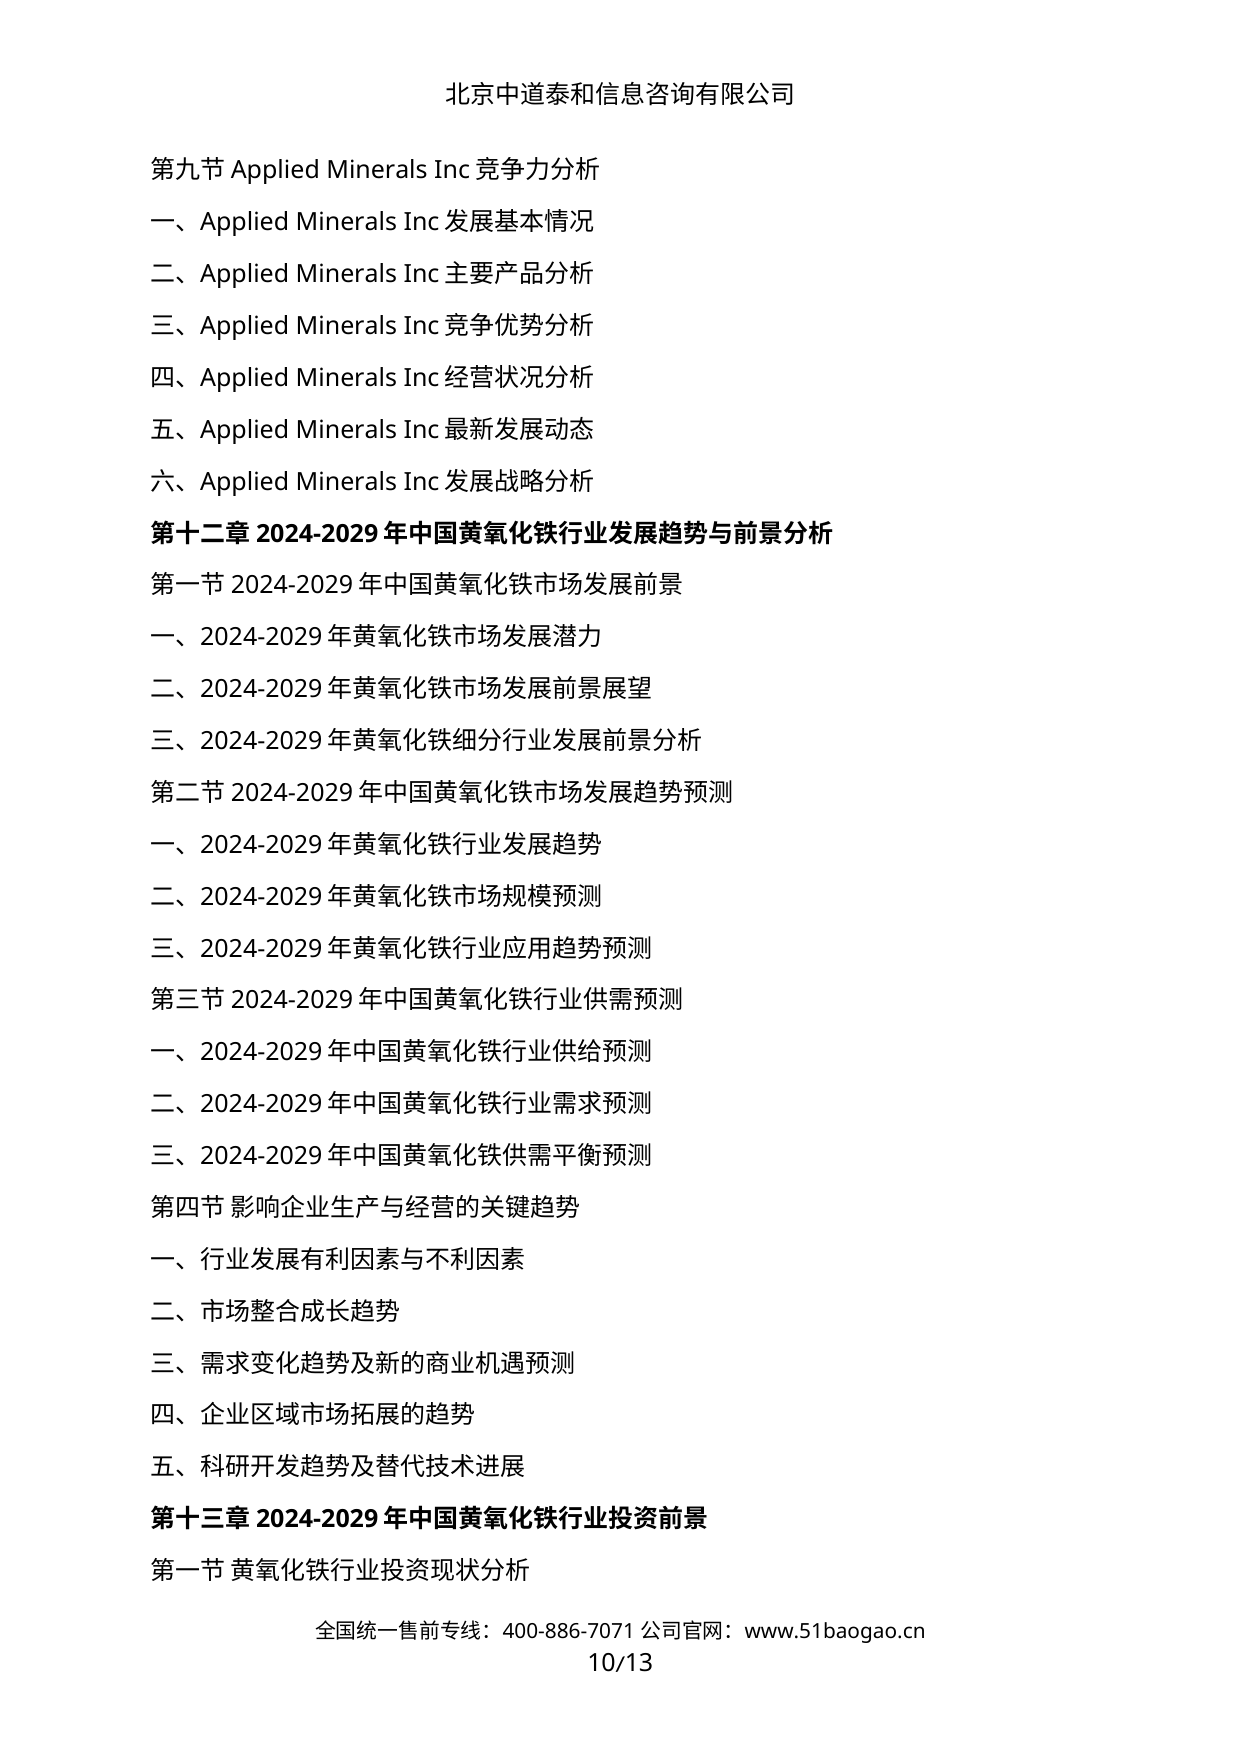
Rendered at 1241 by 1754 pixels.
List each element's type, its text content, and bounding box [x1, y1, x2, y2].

text 第三节 2024-2029年中国黄氧化铁行业供需预测 [150, 980, 1090, 1016]
text 四、企业区域市场拓展的趋势 [150, 1395, 1090, 1431]
text 六、Applied Minerals Inc发展战略分析 [150, 461, 1090, 497]
text 二、2024-2029年黄氧化铁市场发展前景展望 [150, 669, 1090, 705]
text 四、Applied Minerals Inc经营状况分析 [150, 357, 1090, 394]
text 三、需求变化趋势及新的商业机遇预测 [150, 1343, 1090, 1379]
text 一、2024-2029年黄氧化铁行业发展趋势 [150, 824, 1090, 861]
text 三、Applied Minerals Inc竞争优势分析 [150, 306, 1090, 342]
text 第二节 2024-2029年中国黄氧化铁市场发展趋势预测 [150, 772, 1090, 809]
text 第十二章 2024-2029年中国黄氧化铁行业发展趋势与前景分析 [150, 513, 1090, 549]
text 第九节 Applied Minerals Inc竞争力分析 [150, 150, 1090, 186]
text 五、Applied Minerals Inc最新发展动态 [150, 409, 1090, 446]
text 二、Applied Minerals Inc主要产品分析 [150, 254, 1090, 290]
text 第十三章 2024-2029年中国黄氧化铁行业投资前景 [150, 1499, 1090, 1535]
text 二、市场整合成长趋势 [150, 1291, 1090, 1327]
text 一、Applied Minerals Inc发展基本情况 [150, 202, 1090, 238]
text 第一节 2024-2029年中国黄氧化铁市场发展前景 [150, 565, 1090, 601]
text 第一节 黄氧化铁行业投资现状分析 [150, 1551, 1090, 1587]
text 三、2024-2029年黄氧化铁细分行业发展前景分析 [150, 721, 1090, 757]
text 二、2024-2029年中国黄氧化铁行业需求预测 [150, 1084, 1090, 1120]
text 一、行业发展有利因素与不利因素 [150, 1239, 1090, 1276]
text 五、科研开发趋势及替代技术进展 [150, 1447, 1090, 1483]
text 一、2024-2029年中国黄氧化铁行业供给预测 [150, 1032, 1090, 1068]
text 二、2024-2029年黄氧化铁市场规模预测 [150, 876, 1090, 912]
text 第四节 影响企业生产与经营的关键趋势 [150, 1187, 1090, 1224]
text 一、2024-2029年黄氧化铁市场发展潜力 [150, 617, 1090, 653]
text 三、2024-2029年中国黄氧化铁供需平衡预测 [150, 1136, 1090, 1172]
text 三、2024-2029年黄氧化铁行业应用趋势预测 [150, 928, 1090, 964]
